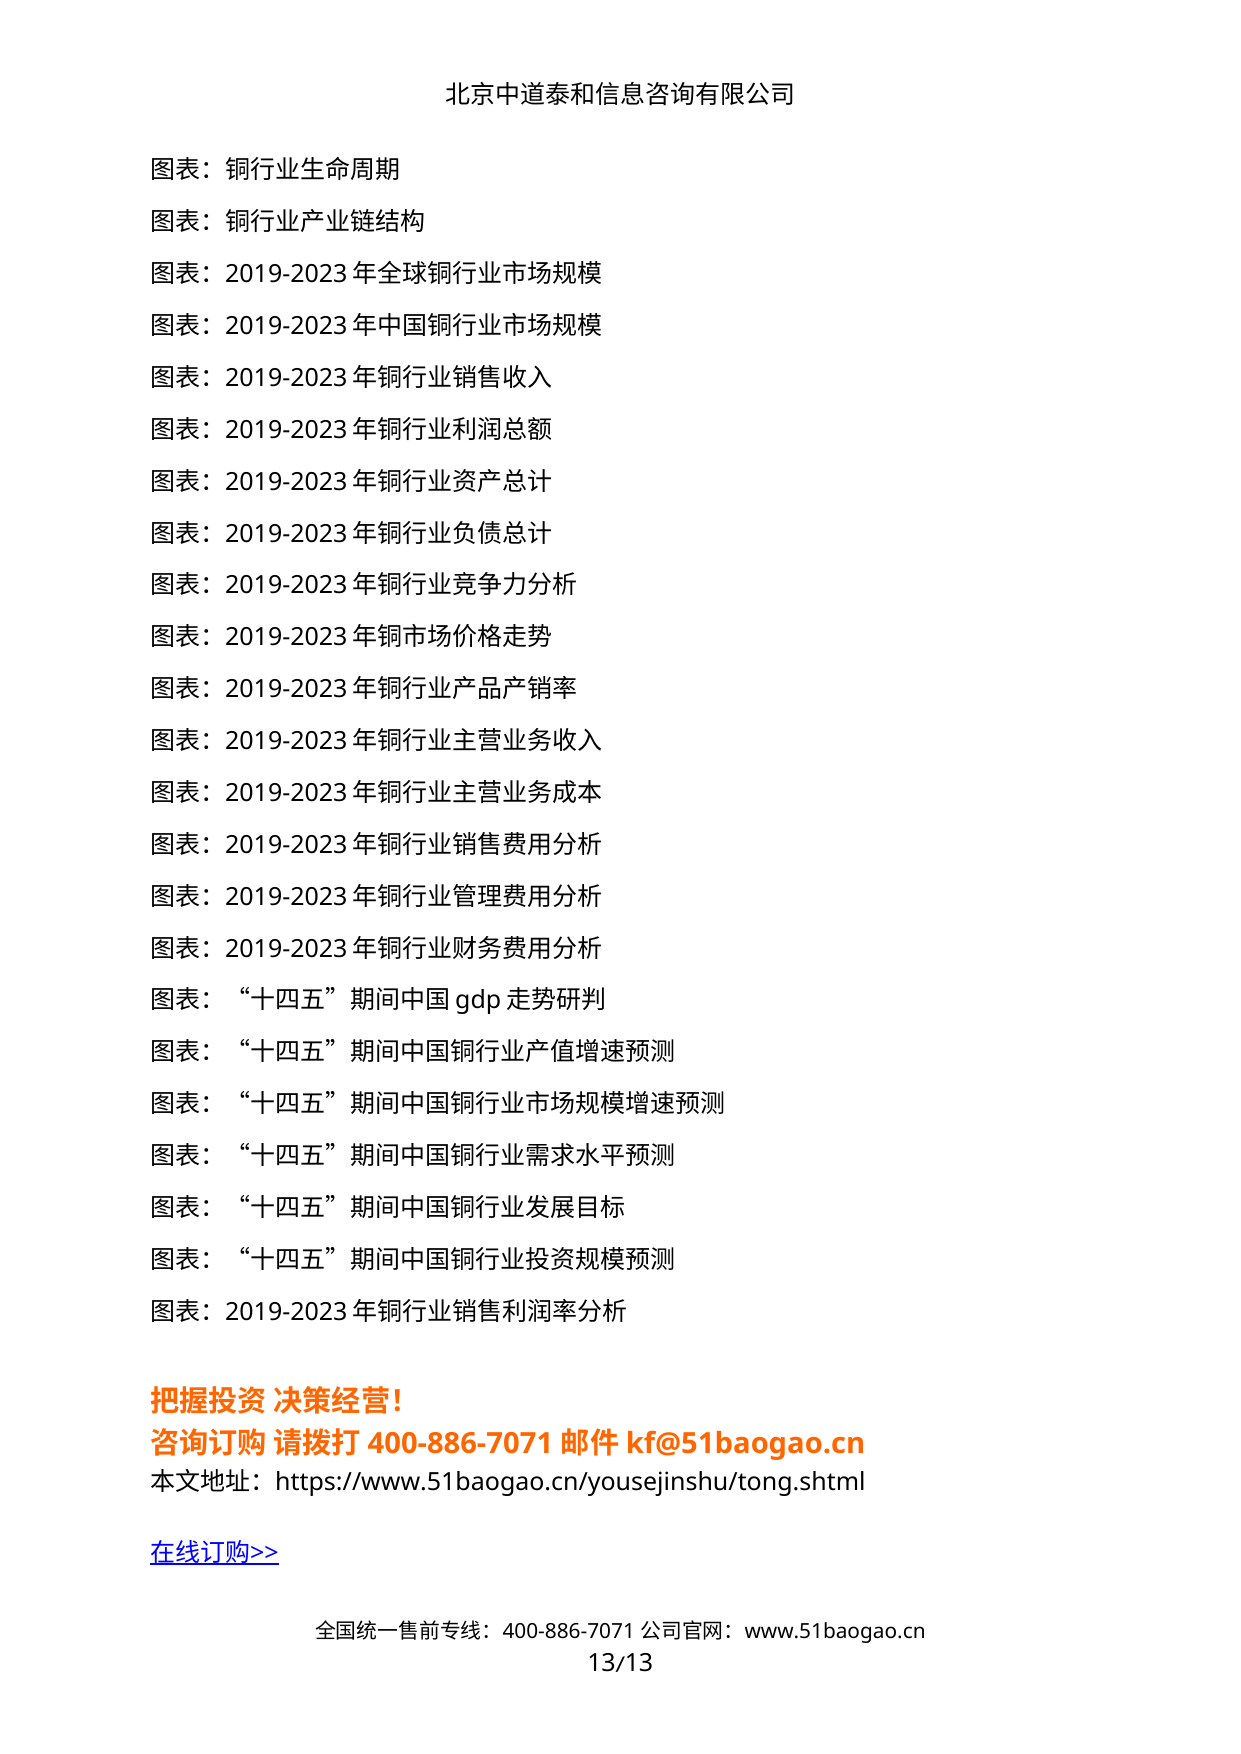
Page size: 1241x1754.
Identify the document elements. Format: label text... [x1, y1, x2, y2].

text 图表：2019-2023年铜行业负债总计 [150, 513, 1090, 549]
text 图表：“十四五”期间中国铜行业发展目标 [150, 1187, 1090, 1224]
text 图表：“十四五”期间中国铜行业市场规模增速预测 [150, 1084, 1090, 1120]
text 图表：2019-2023年铜行业管理费用分析 [150, 876, 1090, 912]
text 图表：2019-2023年铜行业主营业务成本 [150, 772, 1090, 809]
text 图表：2019-2023年铜行业产品产销率 [150, 669, 1090, 705]
text 把握投资 决策经营！咨询订购 请拨打 400-886-7071 邮件 kf@51baogao.cn本文地址：https://www.51baogao.cn/yousejinshu/tong.shtml [150, 1343, 1090, 1498]
text 图表：“十四五”期间中国gdp走势研判 [150, 980, 1090, 1016]
text 图表：铜行业产业链结构 [150, 202, 1090, 238]
text 图表：“十四五”期间中国铜行业需求水平预测 [150, 1136, 1090, 1172]
text 图表：铜行业生命周期 [150, 150, 1090, 186]
text 图表：2019-2023年中国铜行业市场规模 [150, 306, 1090, 342]
text 图表：“十四五”期间中国铜行业产值增速预测 [150, 1032, 1090, 1068]
text 图表：2019-2023年全球铜行业市场规模 [150, 254, 1090, 290]
text 图表：2019-2023年铜行业主营业务收入 [150, 721, 1090, 757]
text 在线订购>> [150, 1498, 1090, 1568]
text 图表：2019-2023年铜行业竞争力分析 [150, 565, 1090, 601]
text 图表：2019-2023年铜行业资产总计 [150, 461, 1090, 497]
text 图表：2019-2023年铜行业财务费用分析 [150, 928, 1090, 964]
text 图表：2019-2023年铜行业销售利润率分析 [150, 1291, 1090, 1327]
text 图表：“十四五”期间中国铜行业投资规模预测 [150, 1239, 1090, 1276]
text 图表：2019-2023年铜行业销售费用分析 [150, 824, 1090, 861]
text 图表：2019-2023年铜市场价格走势 [150, 617, 1090, 653]
text 图表：2019-2023年铜行业销售收入 [150, 357, 1090, 394]
text 图表：2019-2023年铜行业利润总额 [150, 409, 1090, 446]
